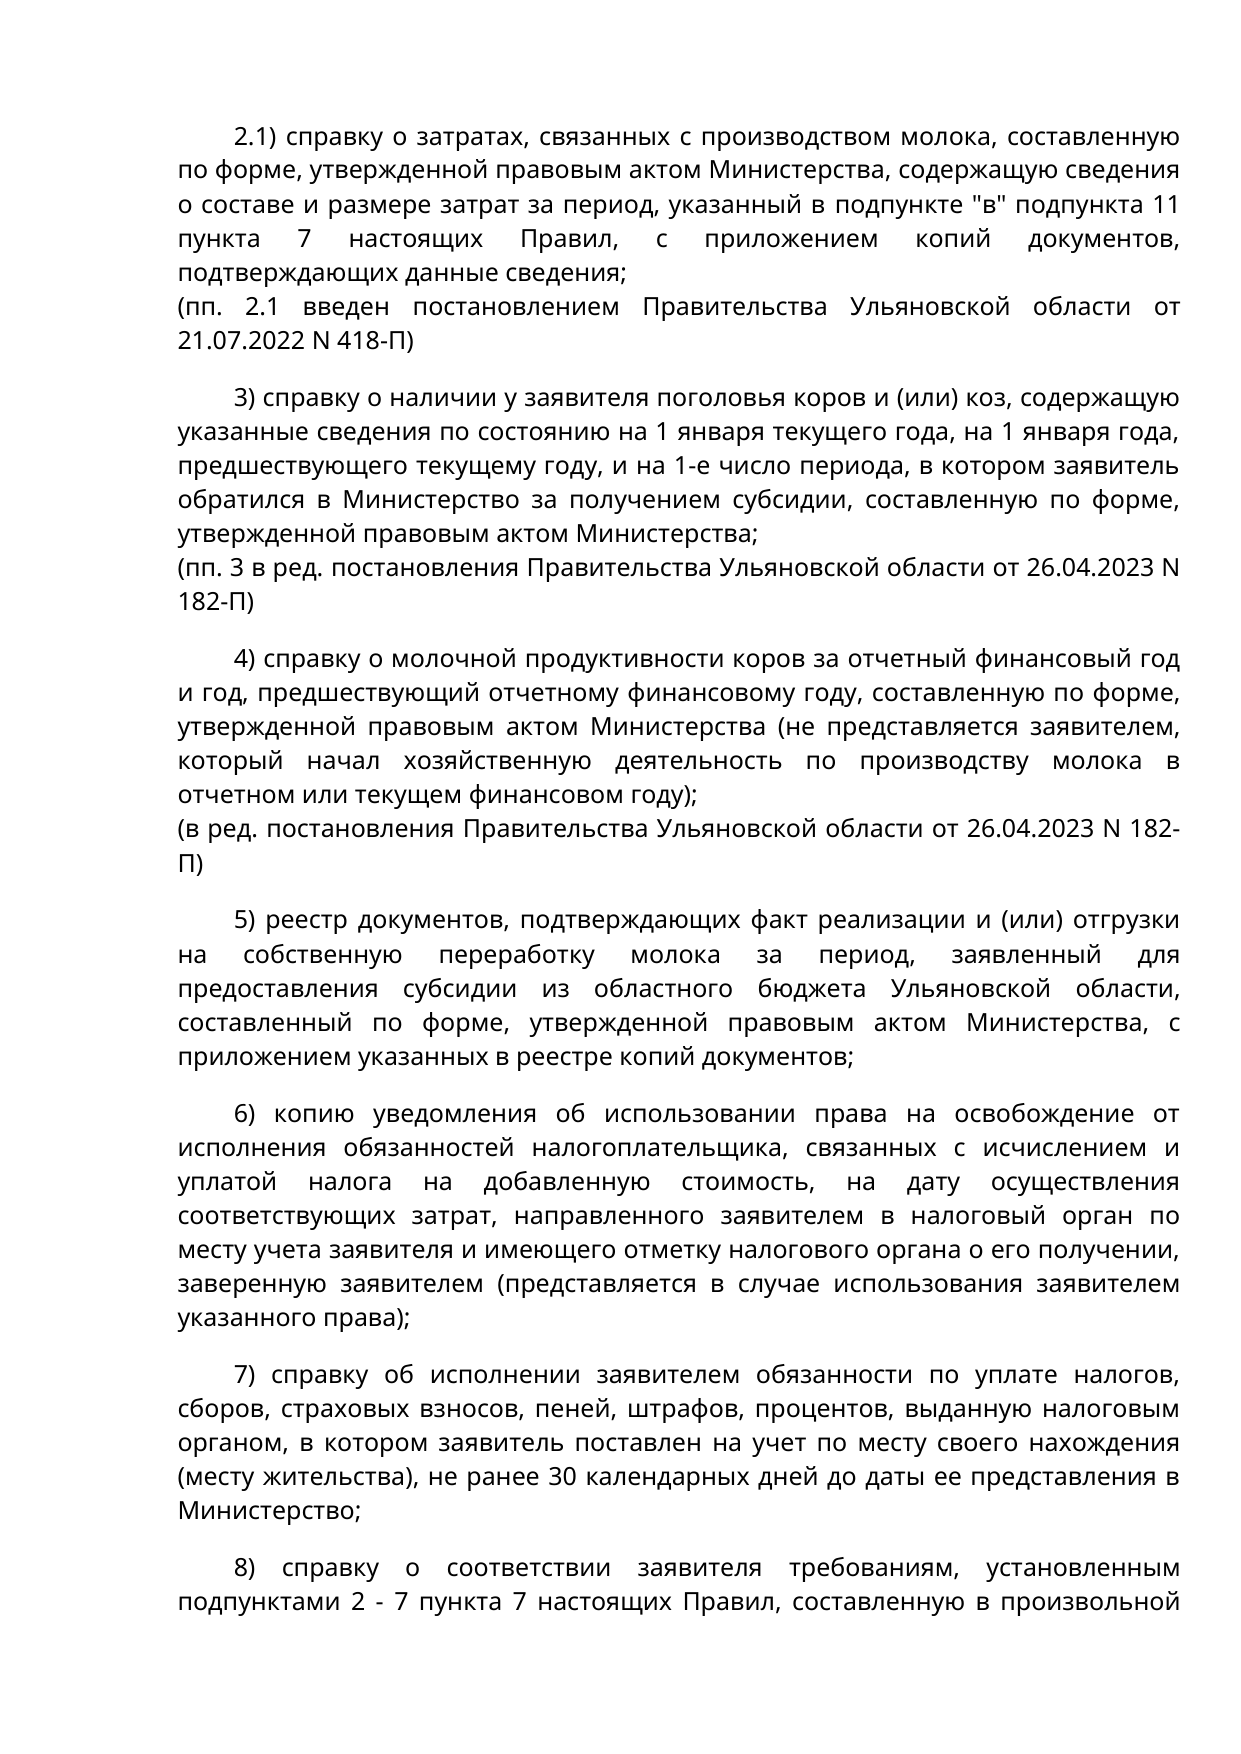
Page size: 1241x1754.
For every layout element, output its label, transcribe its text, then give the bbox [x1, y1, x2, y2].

text 4) справку о молочной продуктивности коров за отчетный финансовый год и год, предшествующий отчетному финансовому году, составленную по форме, утвержденной правовым актом Министерства (не представляется заявителем, который начал хозяйственную деятельность по производству молока в отчетном или текущем финансовом году); [177, 641, 1181, 811]
text (в ред. постановления Правительства Ульяновской области от 26.04.2023 N 182-П) [177, 811, 1181, 879]
text 3) справку о наличии у заявителя поголовья коров и (или) коз, содержащую указанные сведения по состоянию на 1 января текущего года, на 1 января года, предшествующего текущему году, и на 1-е число периода, в котором заявитель обратился в Министерство за получением субсидии, составленную по форме, утвержденной правовым актом Министерства; [177, 379, 1181, 550]
text (пп. 3 в ред. постановления Правительства Ульяновской области от 26.04.2023 N 182-П) [177, 550, 1181, 618]
text 5) реестр документов, подтверждающих факт реализации и (или) отгрузки на собственную переработку молока за период, заявленный для предоставления субсидии из областного бюджета Ульяновской области, составленный по форме, утвержденной правовым актом Министерства, с приложением указанных в реестре копий документов; [177, 902, 1181, 1072]
text 2.1) справку о затратах, связанных с производством молока, составленную по форме, утвержденной правовым актом Министерства, содержащую сведения о составе и размере затрат за период, указанный в подпункте "в" подпункта 11 пункта 7 настоящих Правил, с приложением копий документов, подтверждающих данные сведения; [177, 118, 1181, 288]
text (пп. 2.1 введен постановлением Правительства Ульяновской области от 21.07.2022 N 418-П) [177, 288, 1181, 357]
text 6) копию уведомления об использовании права на освобождение от исполнения обязанностей налогоплательщика, связанных с исчислением и уплатой налога на добавленную стоимость, на дату осуществления соответствующих затрат, направленного заявителем в налоговый орган по месту учета заявителя и имеющего отметку налогового органа о его получении, заверенную заявителем (представляется в случае использования заявителем указанного права); [177, 1095, 1181, 1334]
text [177, 1550, 1181, 1618]
text 7) справку об исполнении заявителем обязанности по уплате налогов, сборов, страховых взносов, пеней, штрафов, процентов, выданную налоговым органом, в котором заявитель поставлен на учет по месту своего нахождения (месту жительства), не ранее 30 календарных дней до даты ее представления в Министерство; [177, 1357, 1181, 1527]
